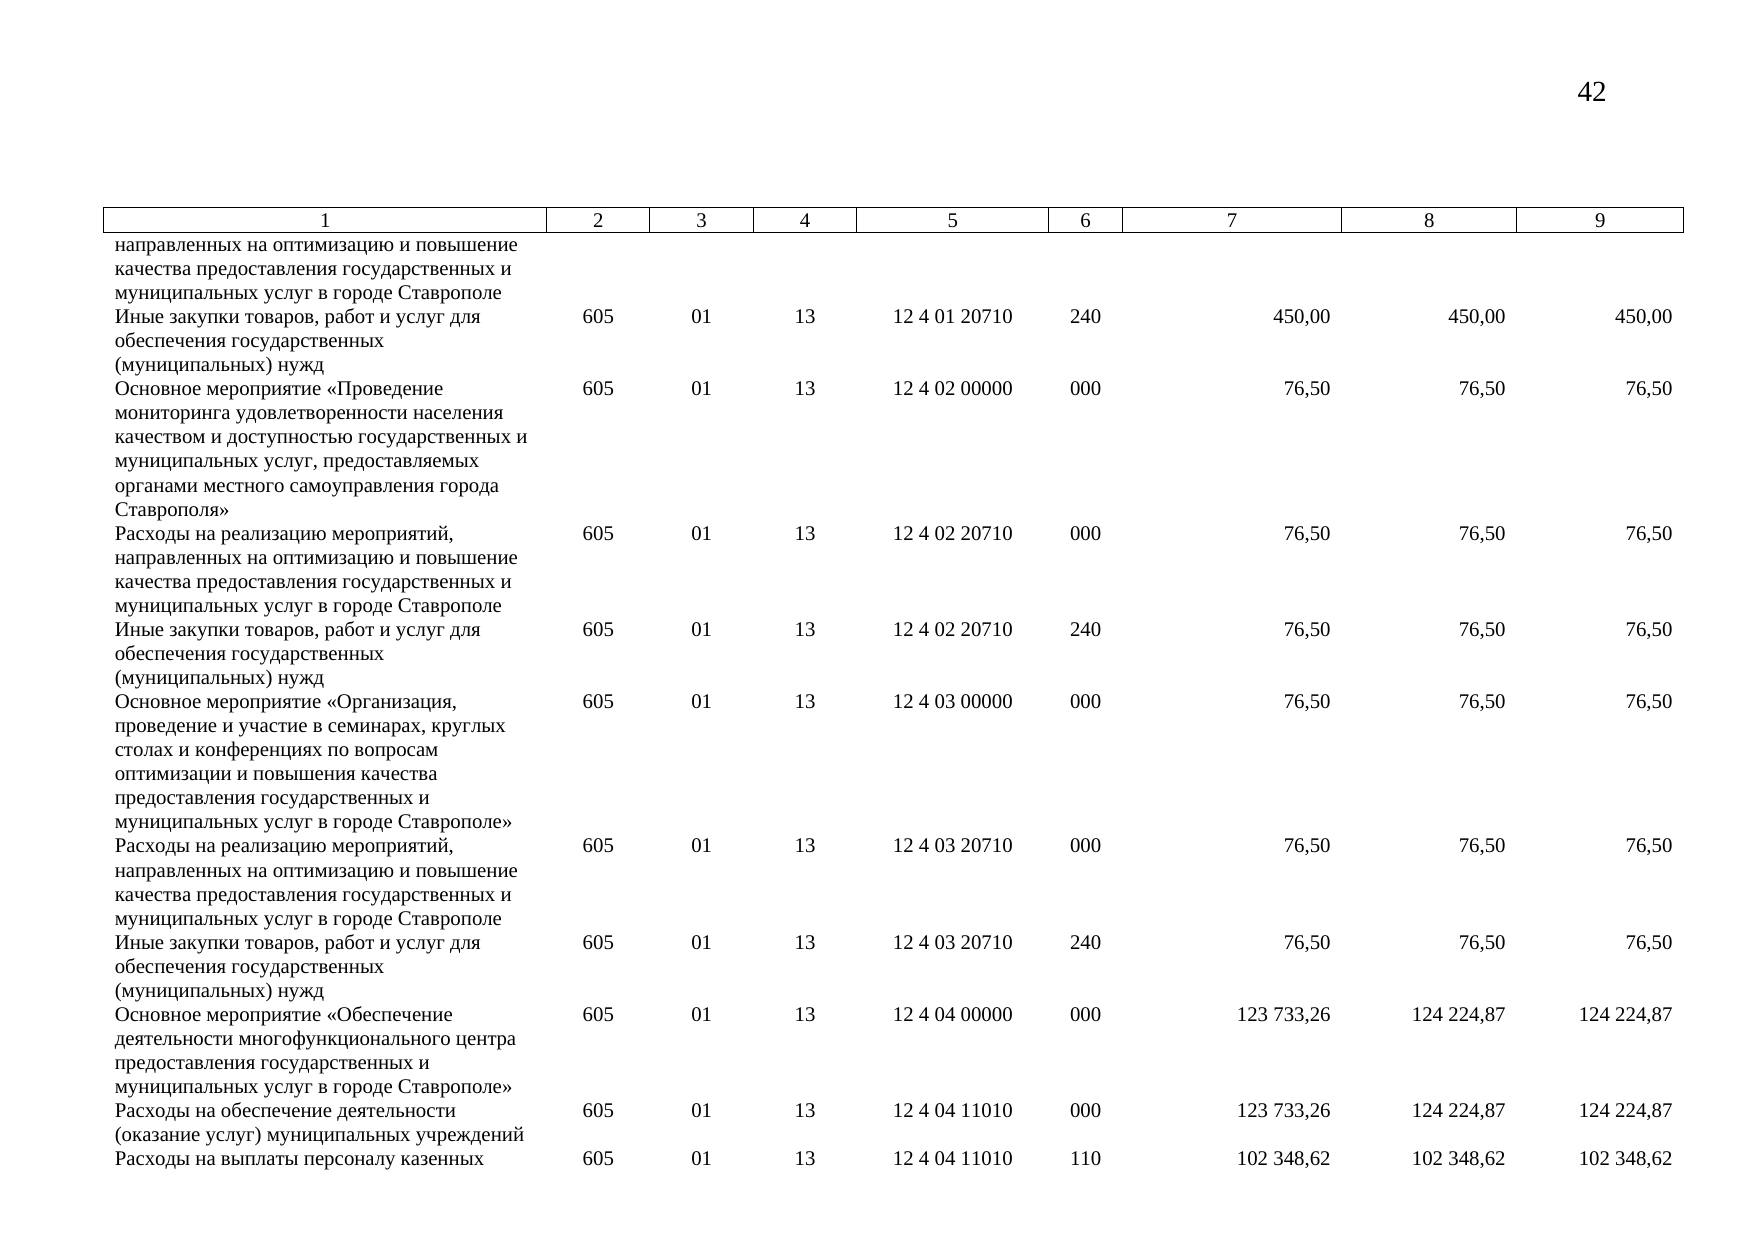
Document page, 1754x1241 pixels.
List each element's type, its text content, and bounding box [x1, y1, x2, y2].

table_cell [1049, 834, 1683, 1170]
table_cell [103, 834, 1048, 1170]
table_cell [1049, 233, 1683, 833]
table_header 6 [1049, 208, 1122, 232]
table_header 5 [857, 208, 1048, 232]
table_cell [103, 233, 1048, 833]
table_header 9 [1517, 208, 1683, 232]
table_header 3 [650, 208, 753, 232]
table_header 1 [104, 208, 546, 232]
table_header 8 [1342, 208, 1516, 232]
table_header 2 [547, 208, 649, 232]
table_header 7 [1123, 208, 1341, 232]
table_header 4 [754, 208, 856, 232]
